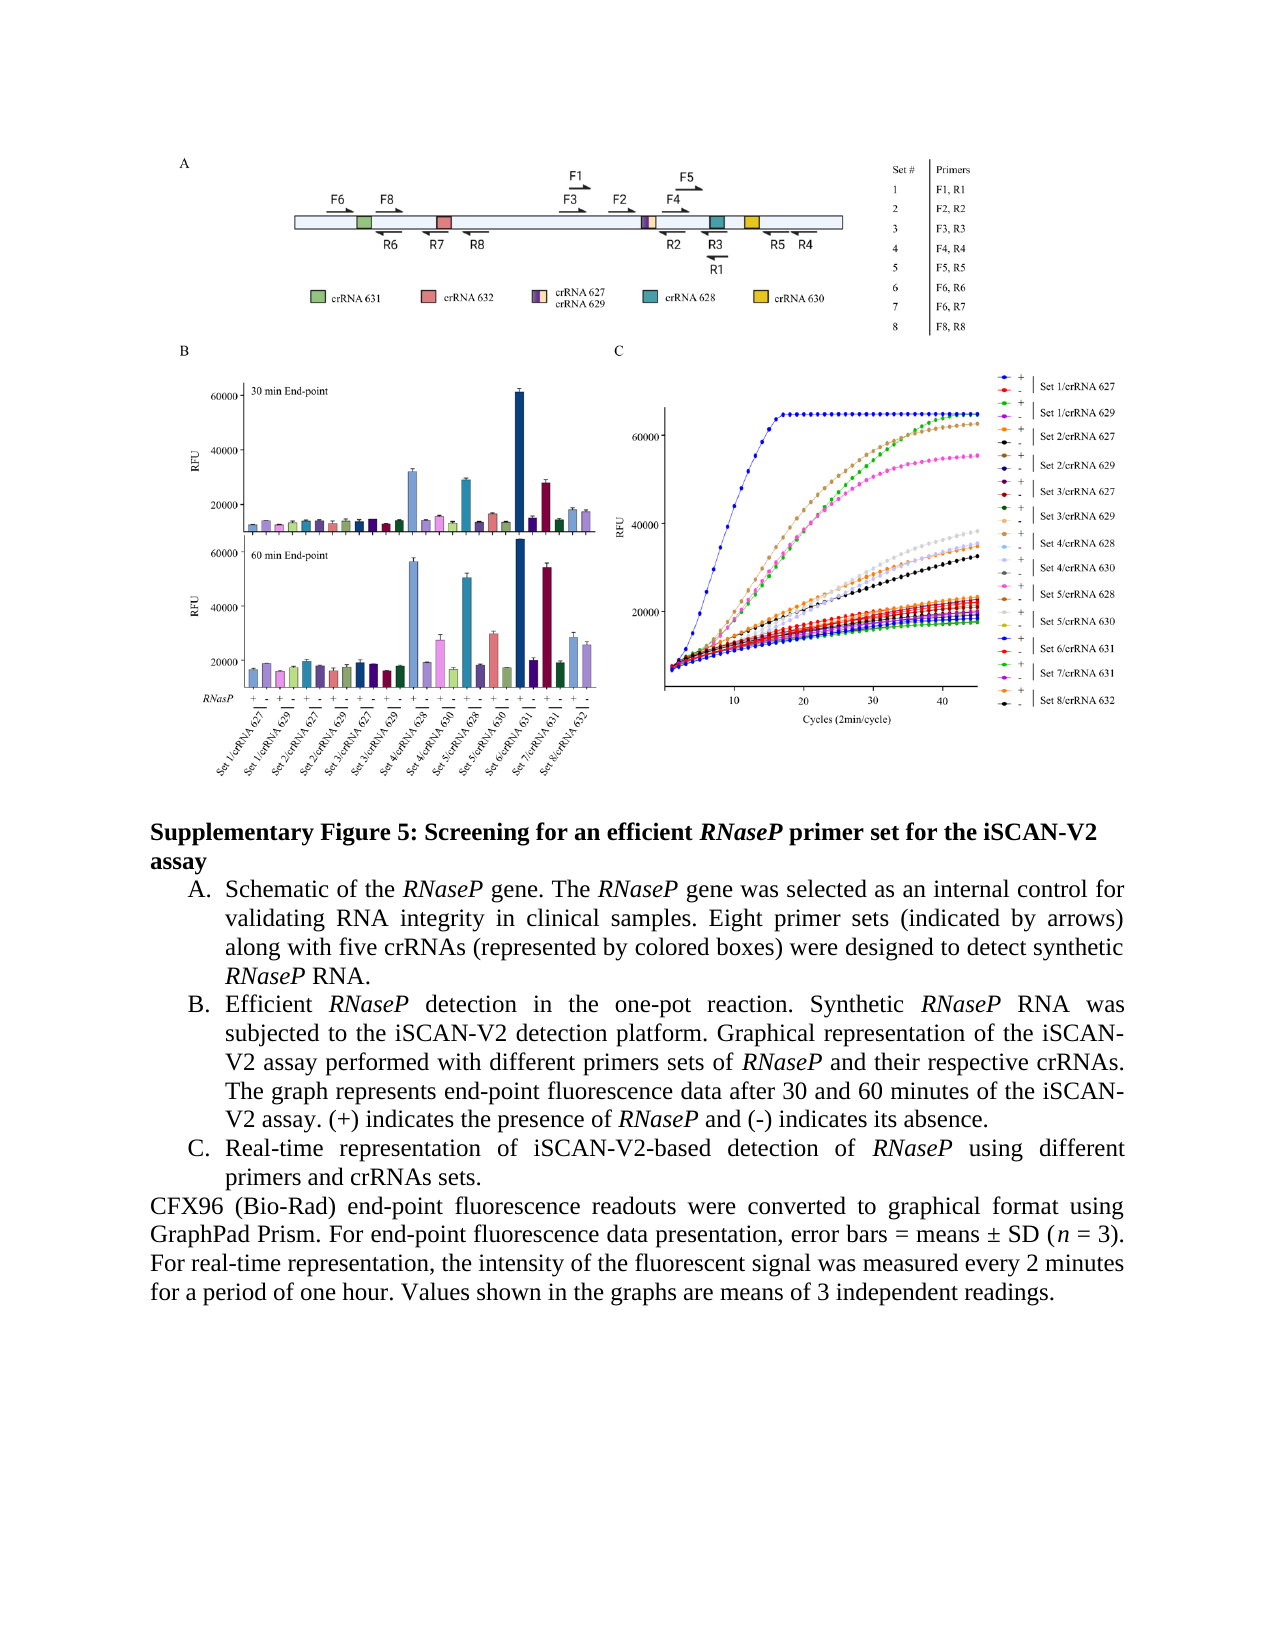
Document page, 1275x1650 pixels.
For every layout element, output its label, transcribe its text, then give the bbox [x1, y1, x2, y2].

list Efficient RNaseP detection in the one-pot reaction. Synthetic RNaseP RNA was subjected to the iSCAN-V2 detection platform. Graphical representation of the iSCAN-V2 assay performed with different primers sets of RNaseP and their respective crRNAs. The graph represents end-point fluorescence data after 30 and 60 minutes of the iSCAN-V2 assay. (+) indicates the presence of RNaseP and (-) indicates its absence. [187, 989, 1125, 1133]
list Real-time representation of iSCAN-V2-based detection of RNaseP using different primers and crRNAs sets. [187, 1133, 1125, 1191]
list Schematic of the RNaseP gene. The RNaseP gene was selected as an internal control for validating RNA integrity in clinical samples. Eight primer sets (indicated by arrows) along with five crRNAs (represented by colored boxes) were designed to detect synthetic RNaseP RNA. [187, 874, 1125, 989]
text Supplementary Figure 5: Screening for an efficient RNaseP primer set for the iSCAN-V2 assay [150, 817, 1125, 874]
picture [150, 150, 1125, 789]
text CFX96 (Bio-Rad) end-point fluorescence readouts were converted to graphical format using GraphPad Prism. For end-point fluorescence data presentation, error bars = means ± SD (n = 3). For real-time representation, the intensity of the fluorescent signal was measured every 2 minutes for a period of one hour. Values shown in the graphs are means of 3 independent readings. [150, 1191, 1125, 1306]
